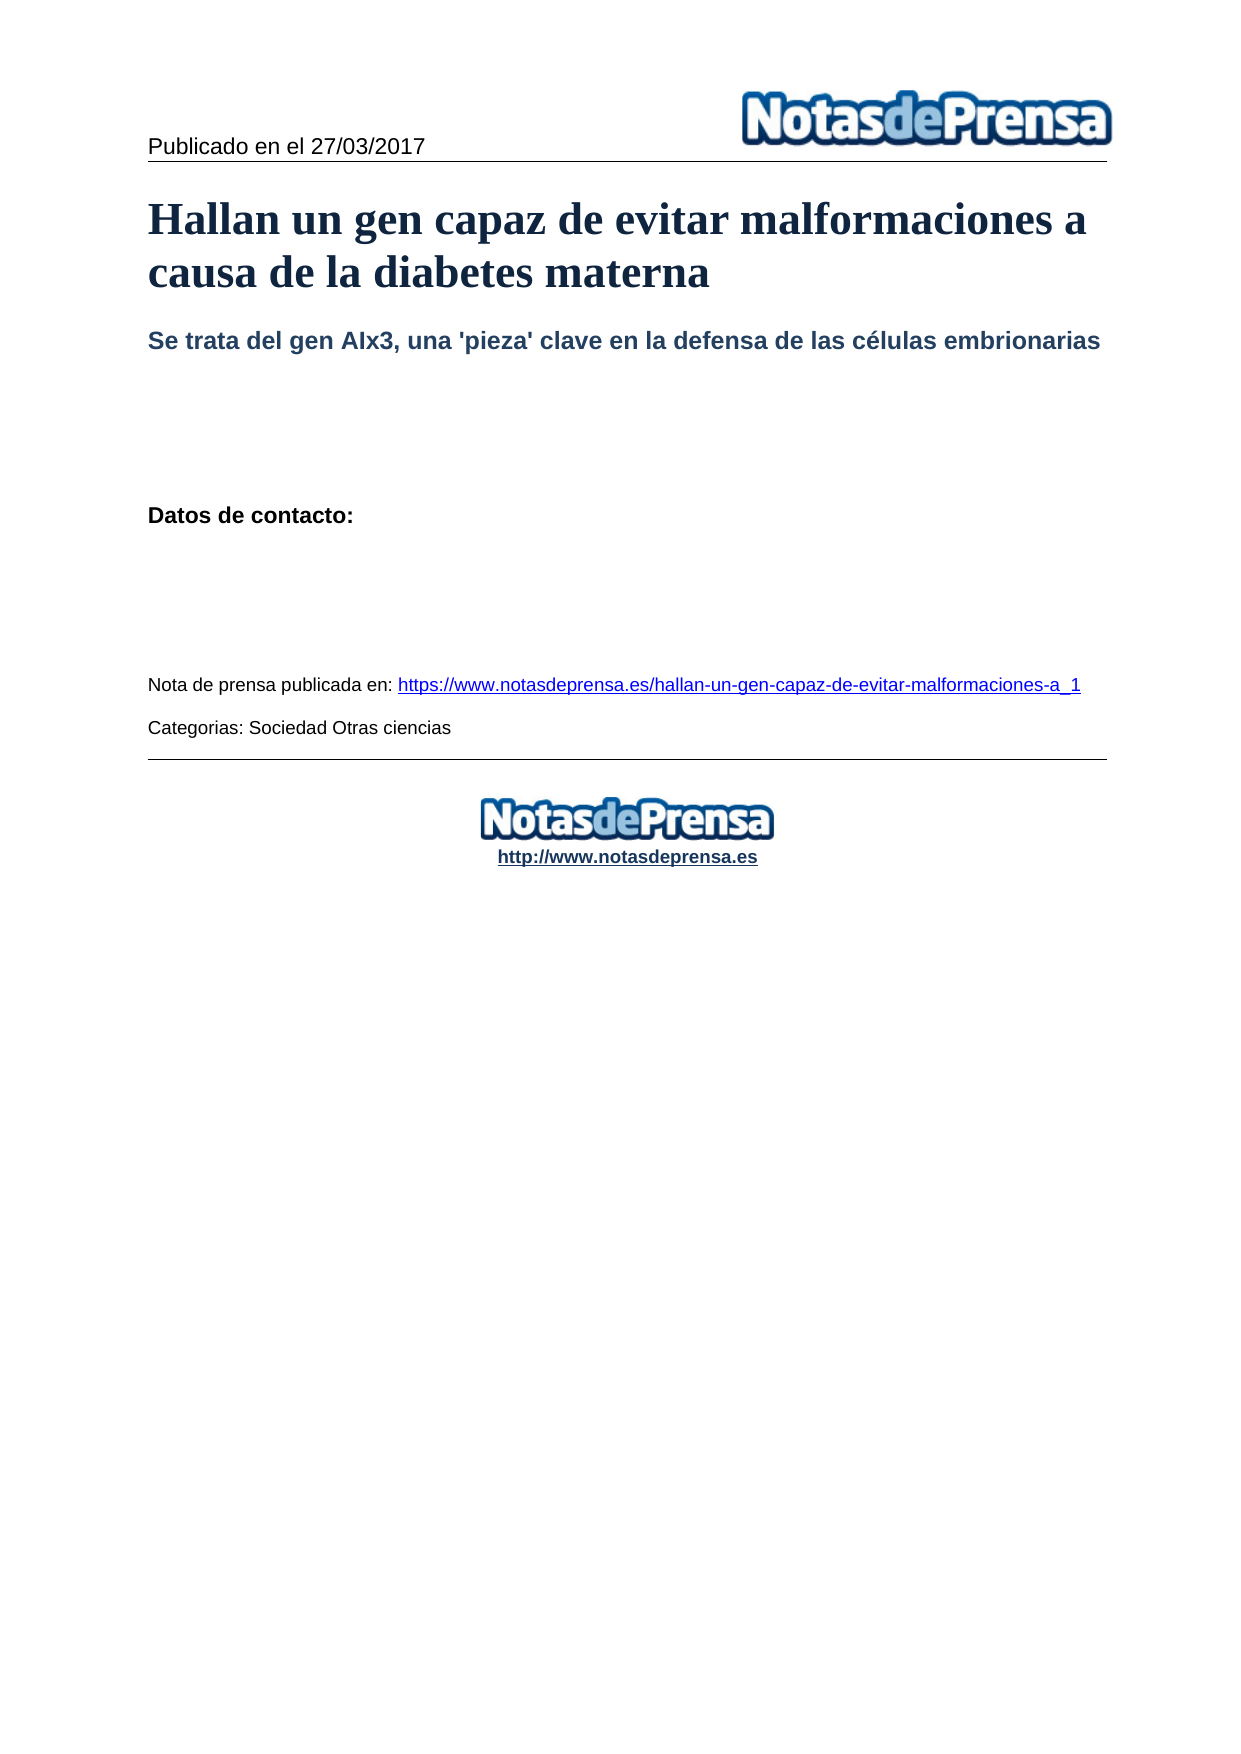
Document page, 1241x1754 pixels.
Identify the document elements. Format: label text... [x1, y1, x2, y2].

text Publicado en el 27/03/2017 [148, 133, 1107, 161]
subtitle Se trata del gen AIx3, una 'pieza' clave en la defensa de las células embrionarias [148, 326, 1107, 355]
picture [742, 90, 1113, 148]
text Nota de prensa publicada en: https://www.notasdeprensa.es/hallan-un-gen-capaz-de-evitar-malformaciones-a_1 [148, 674, 1107, 696]
picture [480, 796, 775, 842]
subtitle Hallan un gen capaz de evitar malformaciones a causa de la diabetes materna [148, 192, 1107, 297]
text Datos de contacto: [148, 502, 1107, 529]
text http://www.notasdeprensa.es [148, 846, 1107, 868]
text Categorias: Sociedad Otras ciencias [148, 717, 1107, 738]
